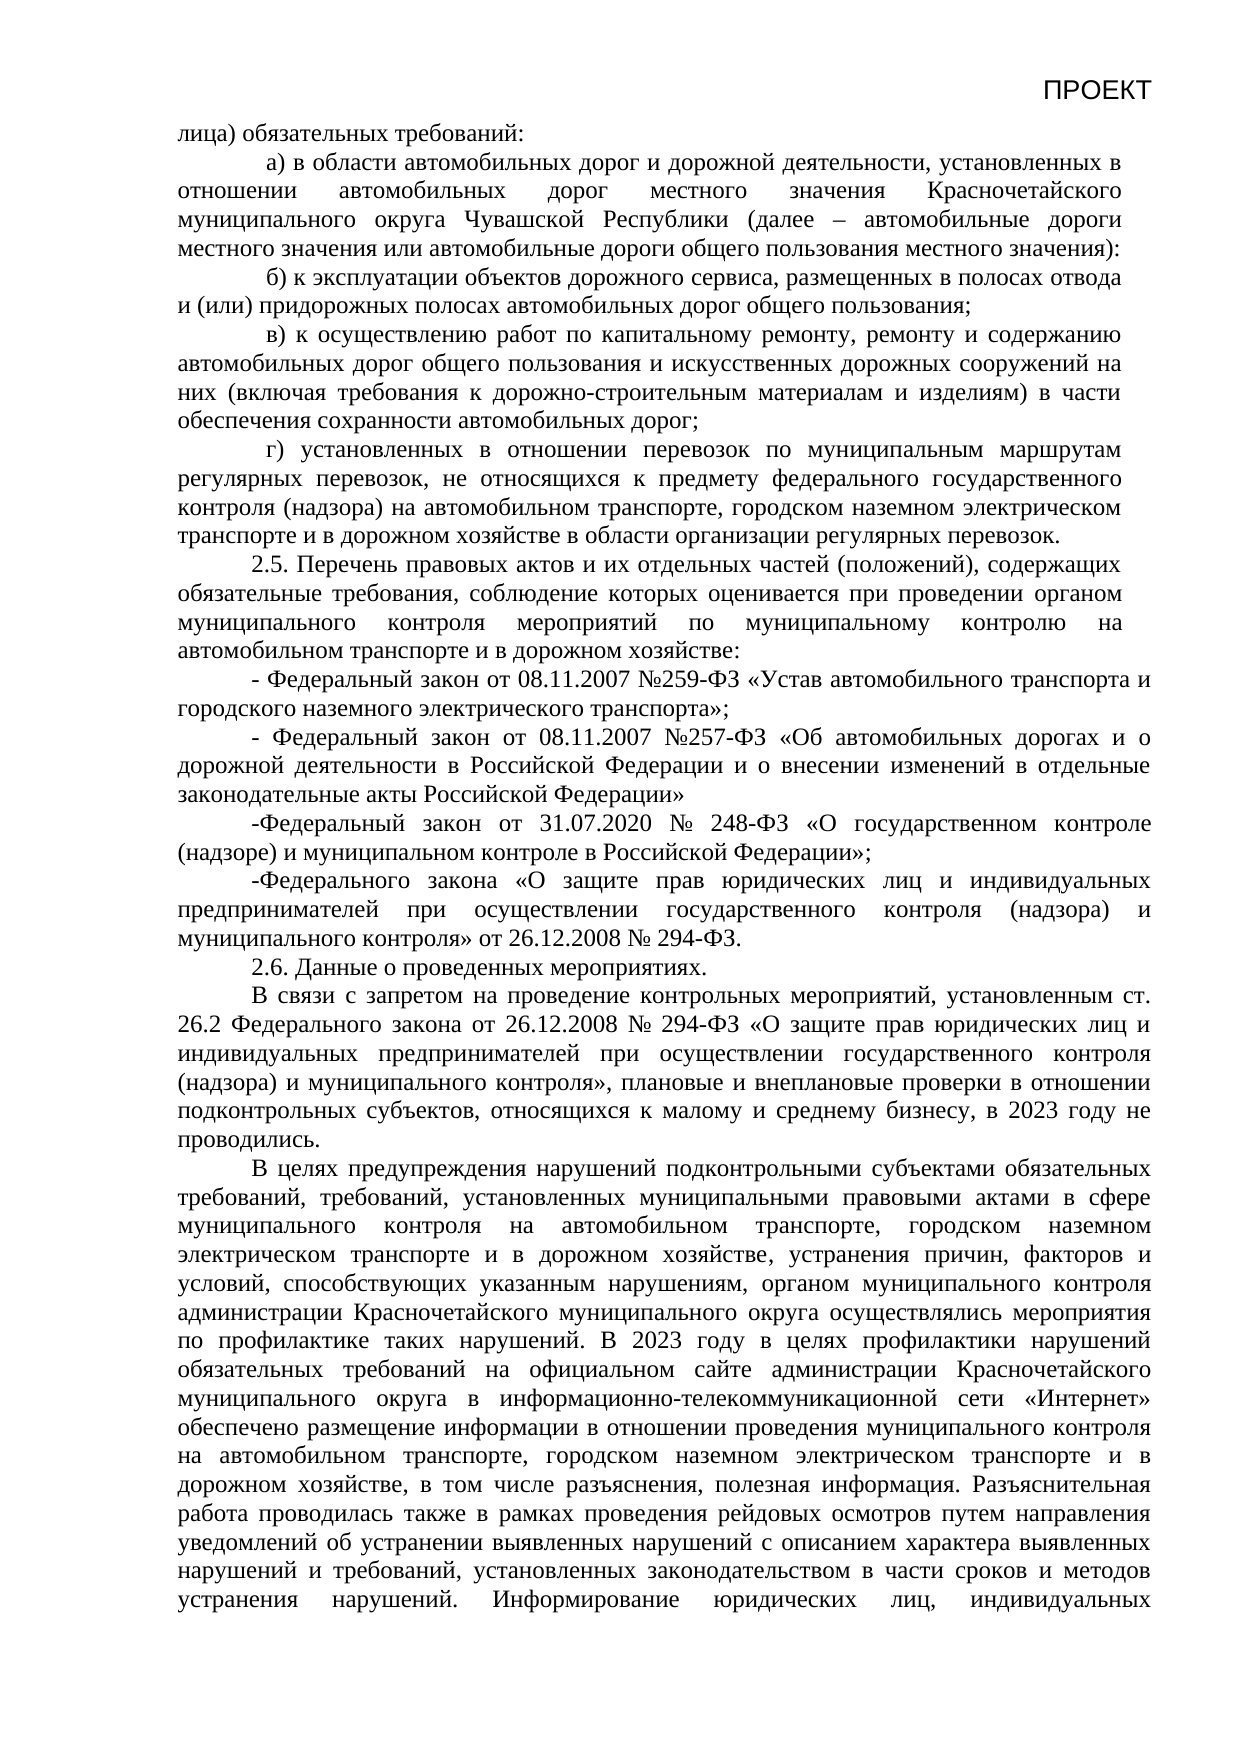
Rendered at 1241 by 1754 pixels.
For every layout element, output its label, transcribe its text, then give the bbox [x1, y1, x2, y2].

text В связи с запретом на проведение контрольных мероприятий, установленным ст. 26.2 Федерального закона от 26.12.2008 № 294-ФЗ «О защите прав юридических лиц и индивидуальных предпринимателей при осуществлении государственного контроля (надзора) и муниципального контроля», плановые и внеплановые проверки в отношении подконтрольных субъектов, относящихся к малому и среднему бизнесу, в 2023 году не проводились. [177, 981, 1152, 1153]
text б) к эксплуатации объектов дорожного сервиса, размещенных в полосах отвода и (или) придорожных полосах автомобильных дорог общего пользования; [177, 262, 1122, 319]
text в) к осуществлению работ по капитальному ремонту, ремонту и содержанию автомобильных дорог общего пользования и искусственных дорожных сооружений на них (включая требования к дорожно-строительным материалам и изделиям) в части обеспечения сохранности автомобильных дорог; [177, 319, 1122, 434]
text а) в области автомобильных дорог и дорожной деятельности, установленных в отношении автомобильных дорог местного значения Красночетайского муниципального округа Чувашской Республики (далее – автомобильные дороги местного значения или автомобильные дороги общего пользования местного значения): [177, 147, 1122, 262]
text -Федеральный закон от 31.07.2020 № 248-ФЗ «О государственном контроле (надзоре) и муниципальном контроле в Российской Федерации»; [177, 808, 1152, 866]
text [177, 118, 1122, 147]
text г) установленных в отношении перевозок по муниципальным маршрутам регулярных перевозок, не относящихся к предмету федерального государственного контроля (надзора) на автомобильном транспорте, городском наземном электрическом транспорте и в дорожном хозяйстве в области организации регулярных перевозок. [177, 434, 1122, 549]
text -Федерального закона «О защите прав юридических лиц и индивидуальных предпринимателей при осуществлении государственного контроля (надзора) и муниципального контроля» от 26.12.2008 № 294-ФЗ. [177, 866, 1152, 952]
text - Федеральный закон от 08.11.2007 №257-ФЗ «Об автомобильных дорогах и о дорожной деятельности в Российской Федерации и о внесении изменений в отдельные законодательные акты Российской Федерации» [177, 722, 1152, 808]
text - Федеральный закон от 08.11.2007 №259-ФЗ «Устав автомобильного транспорта и городского наземного электрического транспорта»; [177, 664, 1152, 722]
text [177, 1153, 1152, 1613]
text 2.5. Перечень правовых актов и их отдельных частей (положений), содержащих обязательные требования, соблюдение которых оценивается при проведении органом муниципального контроля мероприятий по муниципальному контролю на автомобильном транспорте и в дорожном хозяйстве: [177, 549, 1122, 664]
text 2.6. Данные о проведенных мероприятиях. [177, 952, 1152, 981]
